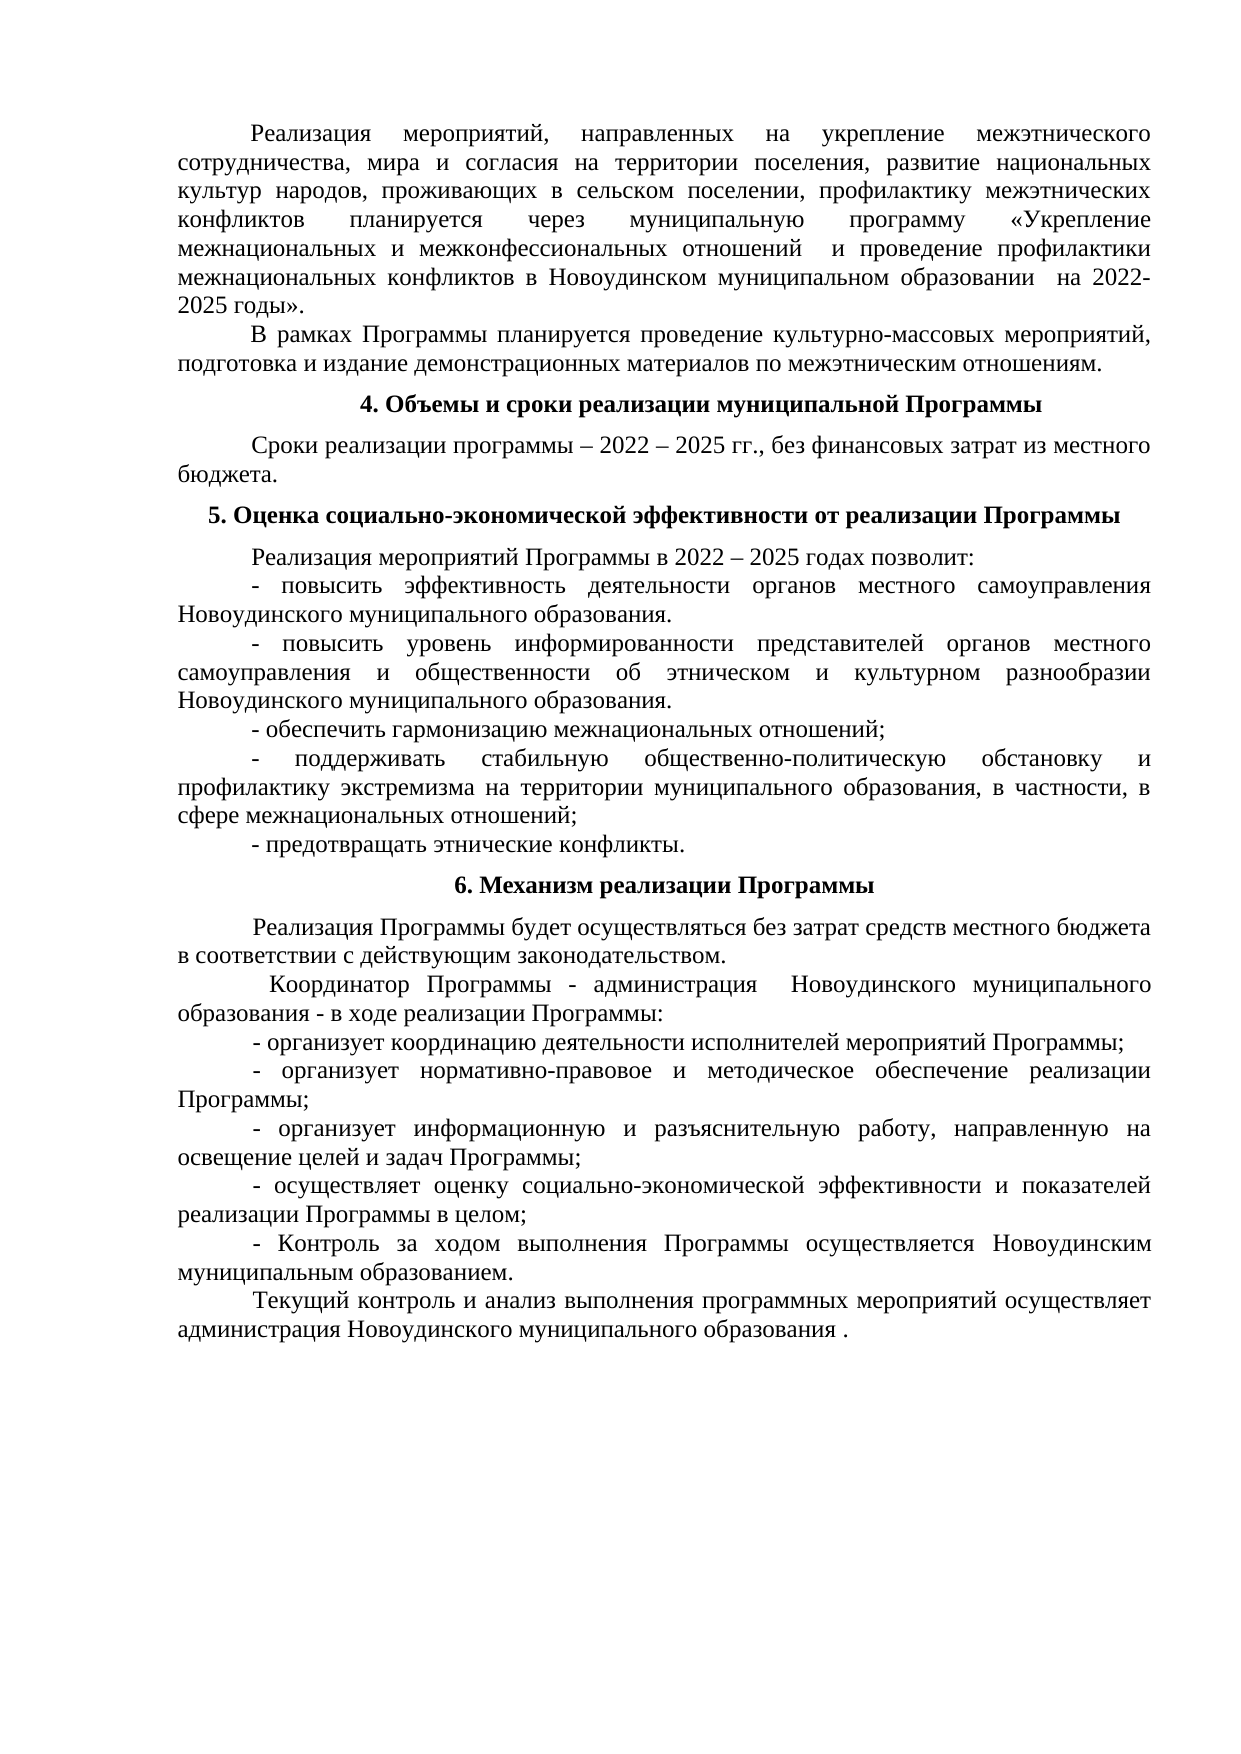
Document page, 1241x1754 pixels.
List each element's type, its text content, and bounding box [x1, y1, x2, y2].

text Координатор Программы - администрация Новоудинского муниципального образования - в ходе реализации Программы: [177, 969, 1152, 1027]
text Реализация мероприятий, направленных на укрепление межэтнического сотрудничества, мира и согласия на территории поселения, развитие национальных культур народов, проживающих в сельском поселении, профилактику межэтнических конфликтов планируется через муниципальную программу «Укрепление межнациональных и межконфессиональных отношений и проведение профилактики межнациональных конфликтов в Новоудинском муниципальном образовании на 2022-2025 годы». [177, 118, 1152, 319]
text - Контроль за ходом выполнения Программы осуществляется Новоудинским муниципальным образованием. [177, 1228, 1152, 1286]
text - организует координацию деятельности исполнителей мероприятий Программы; [177, 1027, 1152, 1056]
text 6. Механизм реализации Программы [177, 871, 1152, 899]
text 4. Объемы и сроки реализации муниципальной Программы [177, 389, 1152, 418]
text В рамках Программы планируется проведение культурно-массовых мероприятий, подготовка и издание демонстрационных материалов по межэтническим отношениям. [177, 319, 1152, 377]
text - осуществляет оценку социально-экономической эффективности и показателей реализации Программы в целом; [177, 1171, 1152, 1228]
text - обеспечить гармонизацию межнациональных отношений; [177, 714, 1152, 743]
text 5. Оценка социально-экономической эффективности от реализации Программы [177, 501, 1152, 529]
text - организует информационную и разъяснительную работу, направленную на освещение целей и задач Программы; [177, 1113, 1152, 1171]
text Реализация мероприятий Программы в 2022 – 2025 годах позволит: [177, 542, 1152, 571]
text - предотвращать этнические конфликты. [177, 829, 1152, 858]
text - повысить эффективность деятельности органов местного самоуправления Новоудинского муниципального образования. [177, 571, 1152, 628]
text - повысить уровень информированности представителей органов местного самоуправления и общественности об этническом и культурном разнообразии Новоудинского муниципального образования. [177, 628, 1152, 714]
text - поддерживать стабильную общественно-политическую обстановку и профилактику экстремизма на территории муниципального образования, в частности, в сфере межнациональных отношений; [177, 743, 1152, 829]
text Текущий контроль и анализ выполнения программных мероприятий осуществляет администрация Новоудинского муниципального образования . [177, 1286, 1152, 1343]
text Реализация Программы будет осуществляться без затрат средств местного бюджета в соответствии с действующим законодательством. [177, 912, 1152, 969]
text - организует нормативно-правовое и методическое обеспечение реализации Программы; [177, 1056, 1152, 1113]
text Сроки реализации программы – 2022 – 2025 гг., без финансовых затрат из местного бюджета. [177, 431, 1152, 488]
